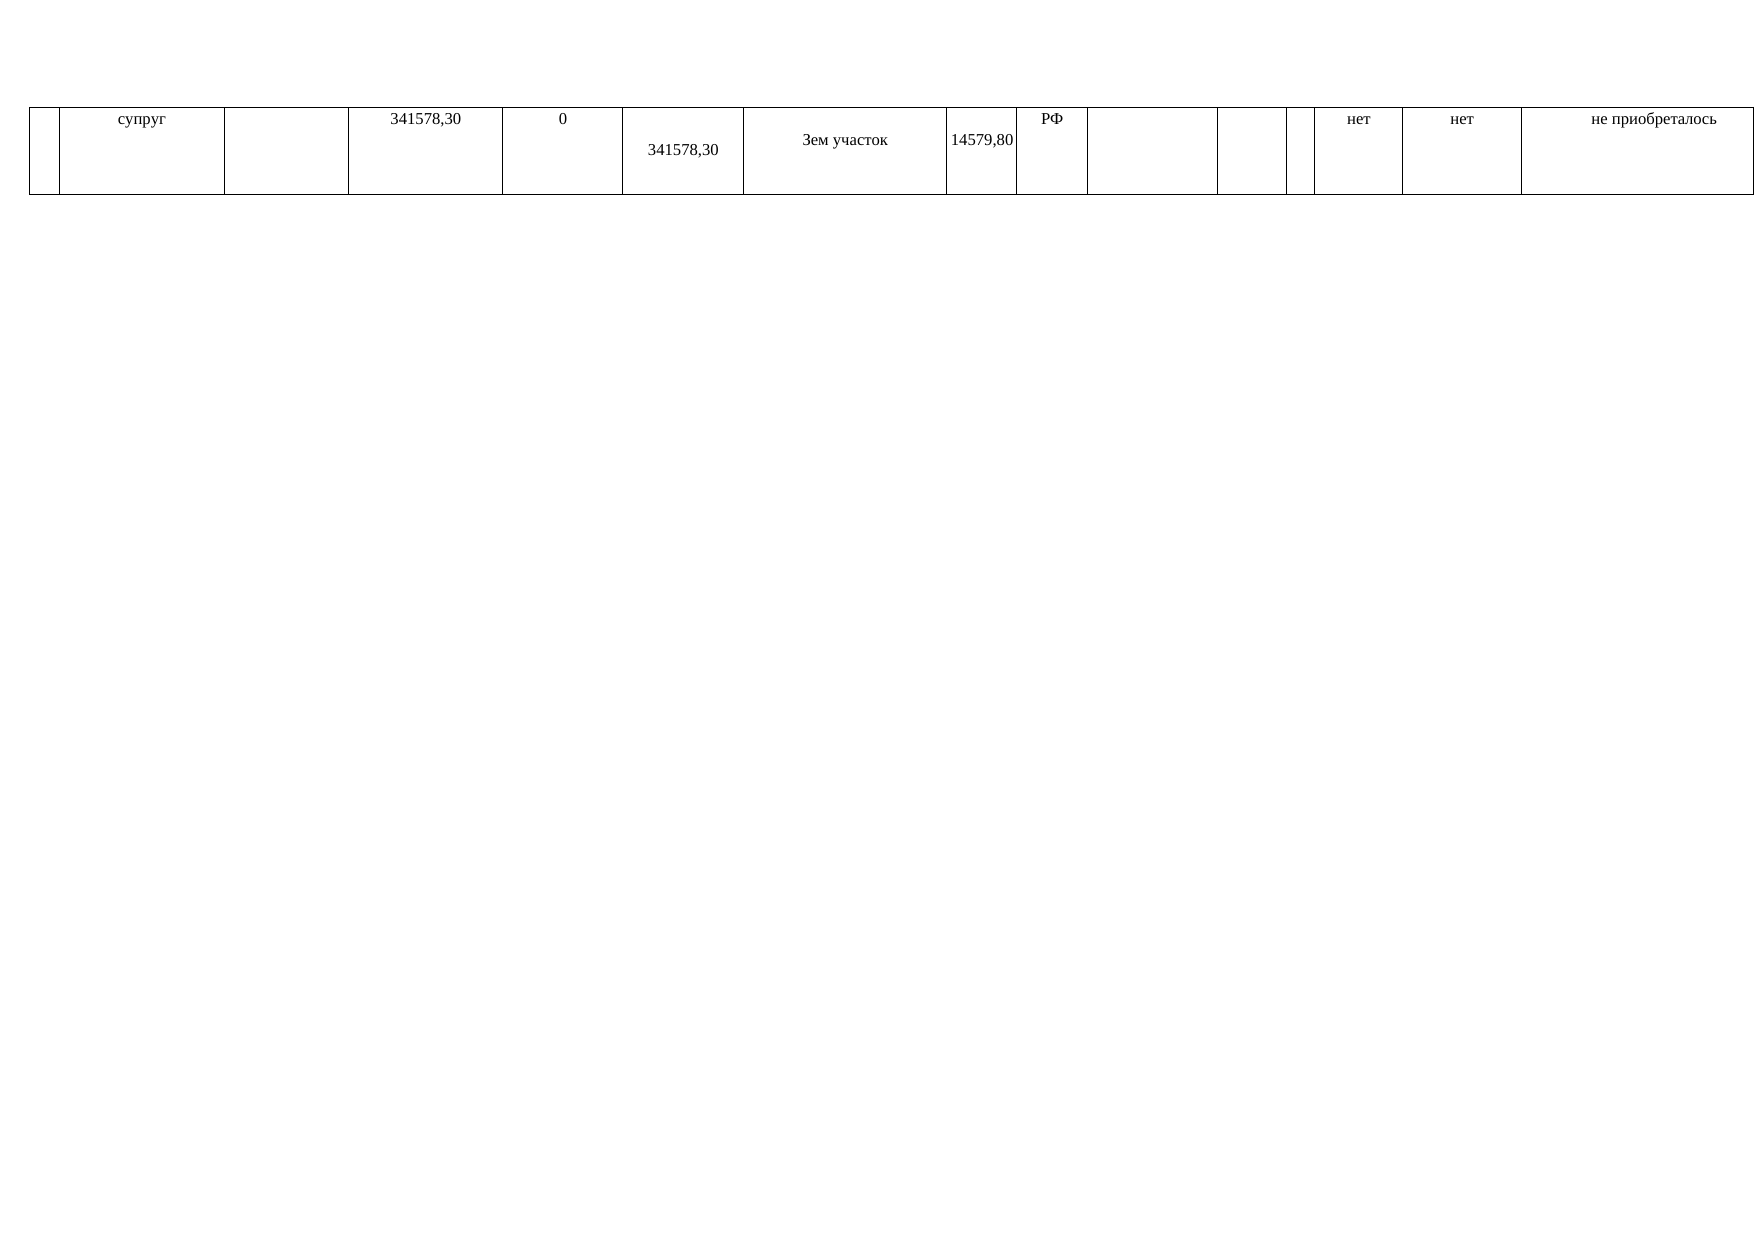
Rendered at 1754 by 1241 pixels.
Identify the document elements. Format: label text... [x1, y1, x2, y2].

table_cell РФ [1017, 108, 1087, 194]
table_cell 341578,30 [349, 108, 502, 194]
table_cell не приобреталось [1522, 108, 1753, 194]
table_cell [225, 108, 348, 194]
table_cell 341578,30 [623, 108, 743, 194]
table_cell нет [1315, 108, 1402, 194]
table_cell 0 [503, 108, 622, 194]
table_cell нет [1403, 108, 1521, 194]
table_cell [1287, 108, 1314, 194]
table_cell [30, 108, 59, 194]
table_cell Зем участок [744, 108, 946, 194]
table_cell [1088, 108, 1217, 194]
table_cell супруг [60, 108, 224, 194]
table_cell [1218, 108, 1286, 194]
table_cell 14579,80 [947, 108, 1016, 194]
